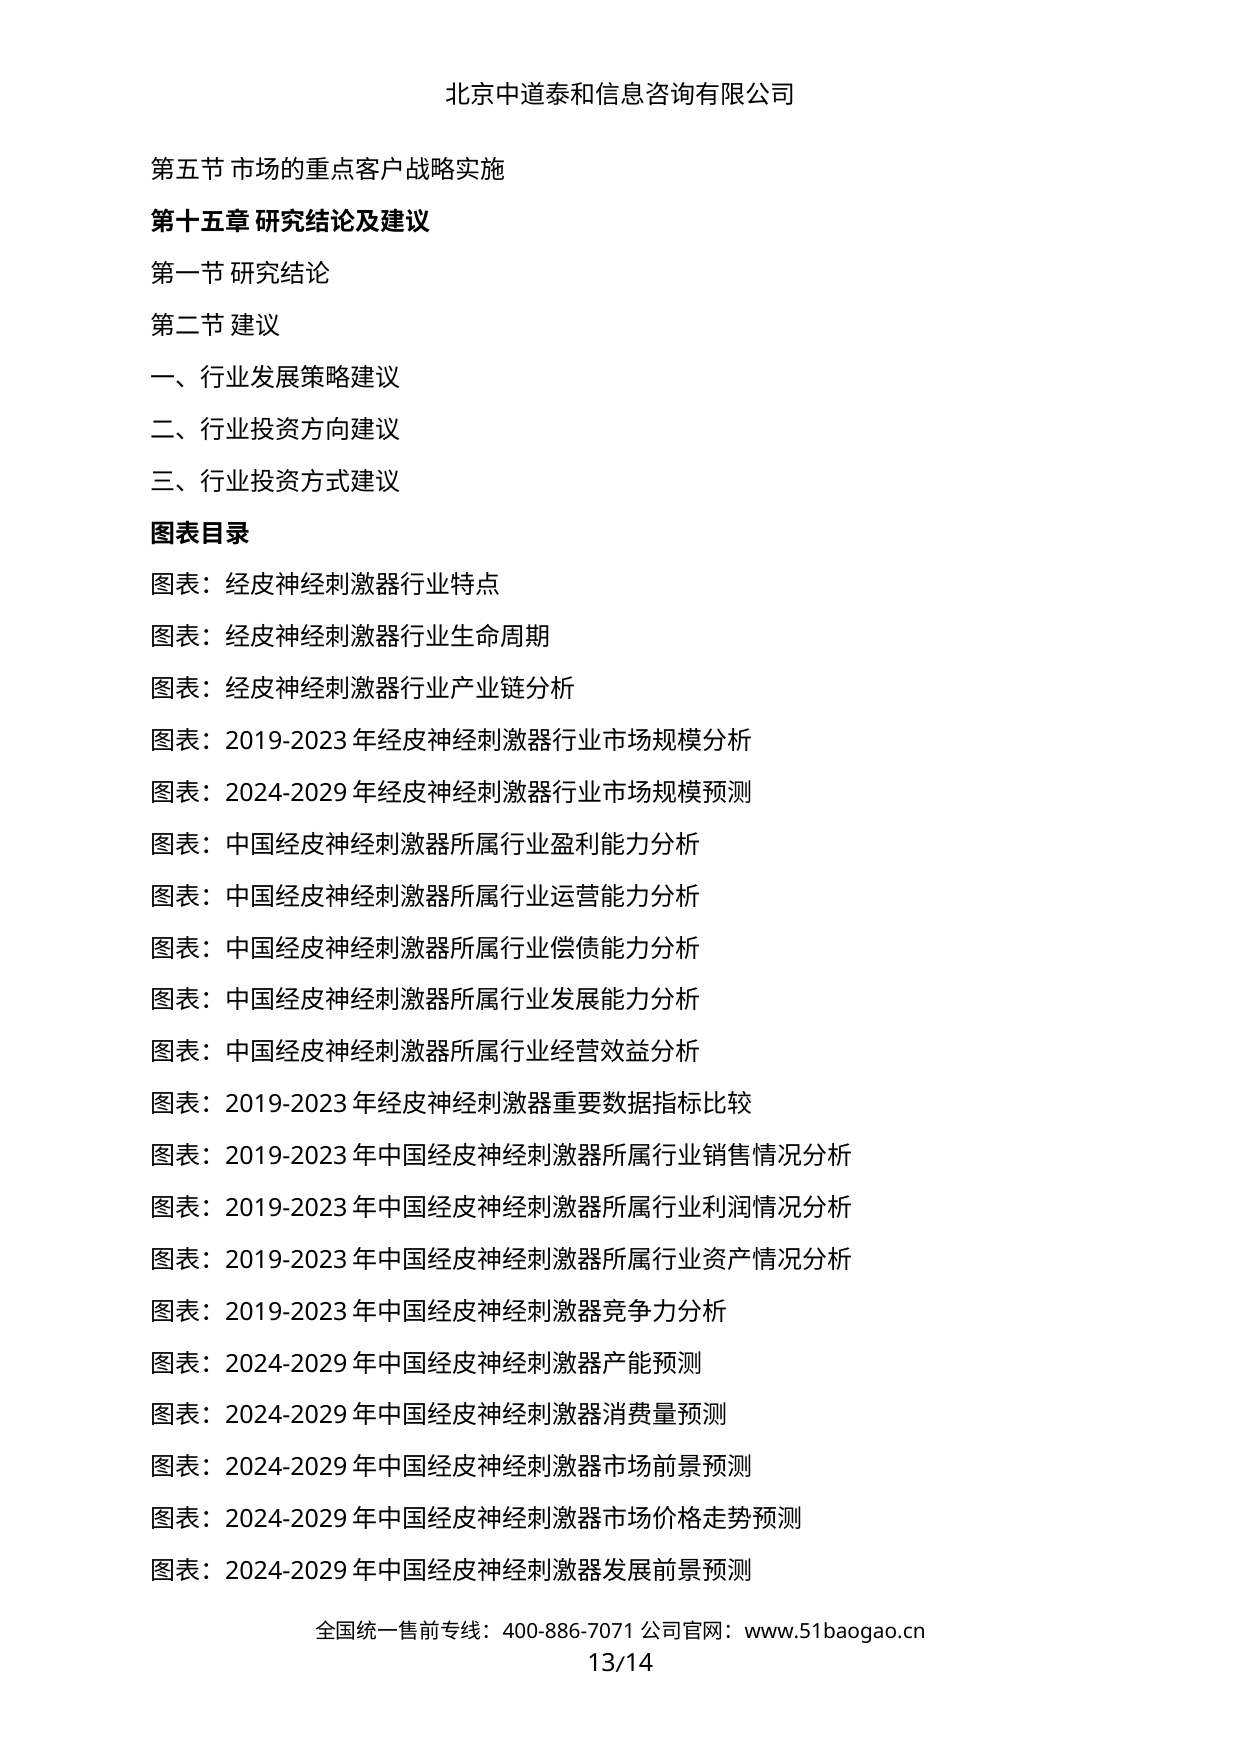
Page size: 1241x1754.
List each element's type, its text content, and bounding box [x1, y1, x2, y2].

text 图表：2019-2023年经皮神经刺激器重要数据指标比较 [150, 1084, 1090, 1120]
text 第五节 市场的重点客户战略实施 [150, 150, 1090, 186]
text 第一节 研究结论 [150, 254, 1090, 290]
text 图表：中国经皮神经刺激器所属行业偿债能力分析 [150, 928, 1090, 964]
text 图表：经皮神经刺激器行业生命周期 [150, 617, 1090, 653]
text 图表：2019-2023年中国经皮神经刺激器所属行业销售情况分析 [150, 1136, 1090, 1172]
text 图表：中国经皮神经刺激器所属行业盈利能力分析 [150, 824, 1090, 861]
text 二、行业投资方向建议 [150, 409, 1090, 446]
text 图表：2024-2029年中国经皮神经刺激器消费量预测 [150, 1395, 1090, 1431]
text 图表：2024-2029年中国经皮神经刺激器市场价格走势预测 [150, 1499, 1090, 1535]
text 图表：中国经皮神经刺激器所属行业发展能力分析 [150, 980, 1090, 1016]
text 图表：中国经皮神经刺激器所属行业经营效益分析 [150, 1032, 1090, 1068]
text 图表：2019-2023年经皮神经刺激器行业市场规模分析 [150, 721, 1090, 757]
text 图表：经皮神经刺激器行业产业链分析 [150, 669, 1090, 705]
text 三、行业投资方式建议 [150, 461, 1090, 497]
text 一、行业发展策略建议 [150, 357, 1090, 394]
text 第二节 建议 [150, 306, 1090, 342]
text 图表目录 [150, 513, 1090, 549]
text 图表：经皮神经刺激器行业特点 [150, 565, 1090, 601]
text 图表：中国经皮神经刺激器所属行业运营能力分析 [150, 876, 1090, 912]
text 图表：2024-2029年经皮神经刺激器行业市场规模预测 [150, 772, 1090, 809]
text 图表：2024-2029年中国经皮神经刺激器发展前景预测 [150, 1551, 1090, 1587]
text 图表：2019-2023年中国经皮神经刺激器竞争力分析 [150, 1291, 1090, 1327]
text 第十五章 研究结论及建议 [150, 202, 1090, 238]
text 图表：2019-2023年中国经皮神经刺激器所属行业利润情况分析 [150, 1187, 1090, 1224]
text 图表：2024-2029年中国经皮神经刺激器市场前景预测 [150, 1447, 1090, 1483]
text 图表：2019-2023年中国经皮神经刺激器所属行业资产情况分析 [150, 1239, 1090, 1276]
text 图表：2024-2029年中国经皮神经刺激器产能预测 [150, 1343, 1090, 1379]
